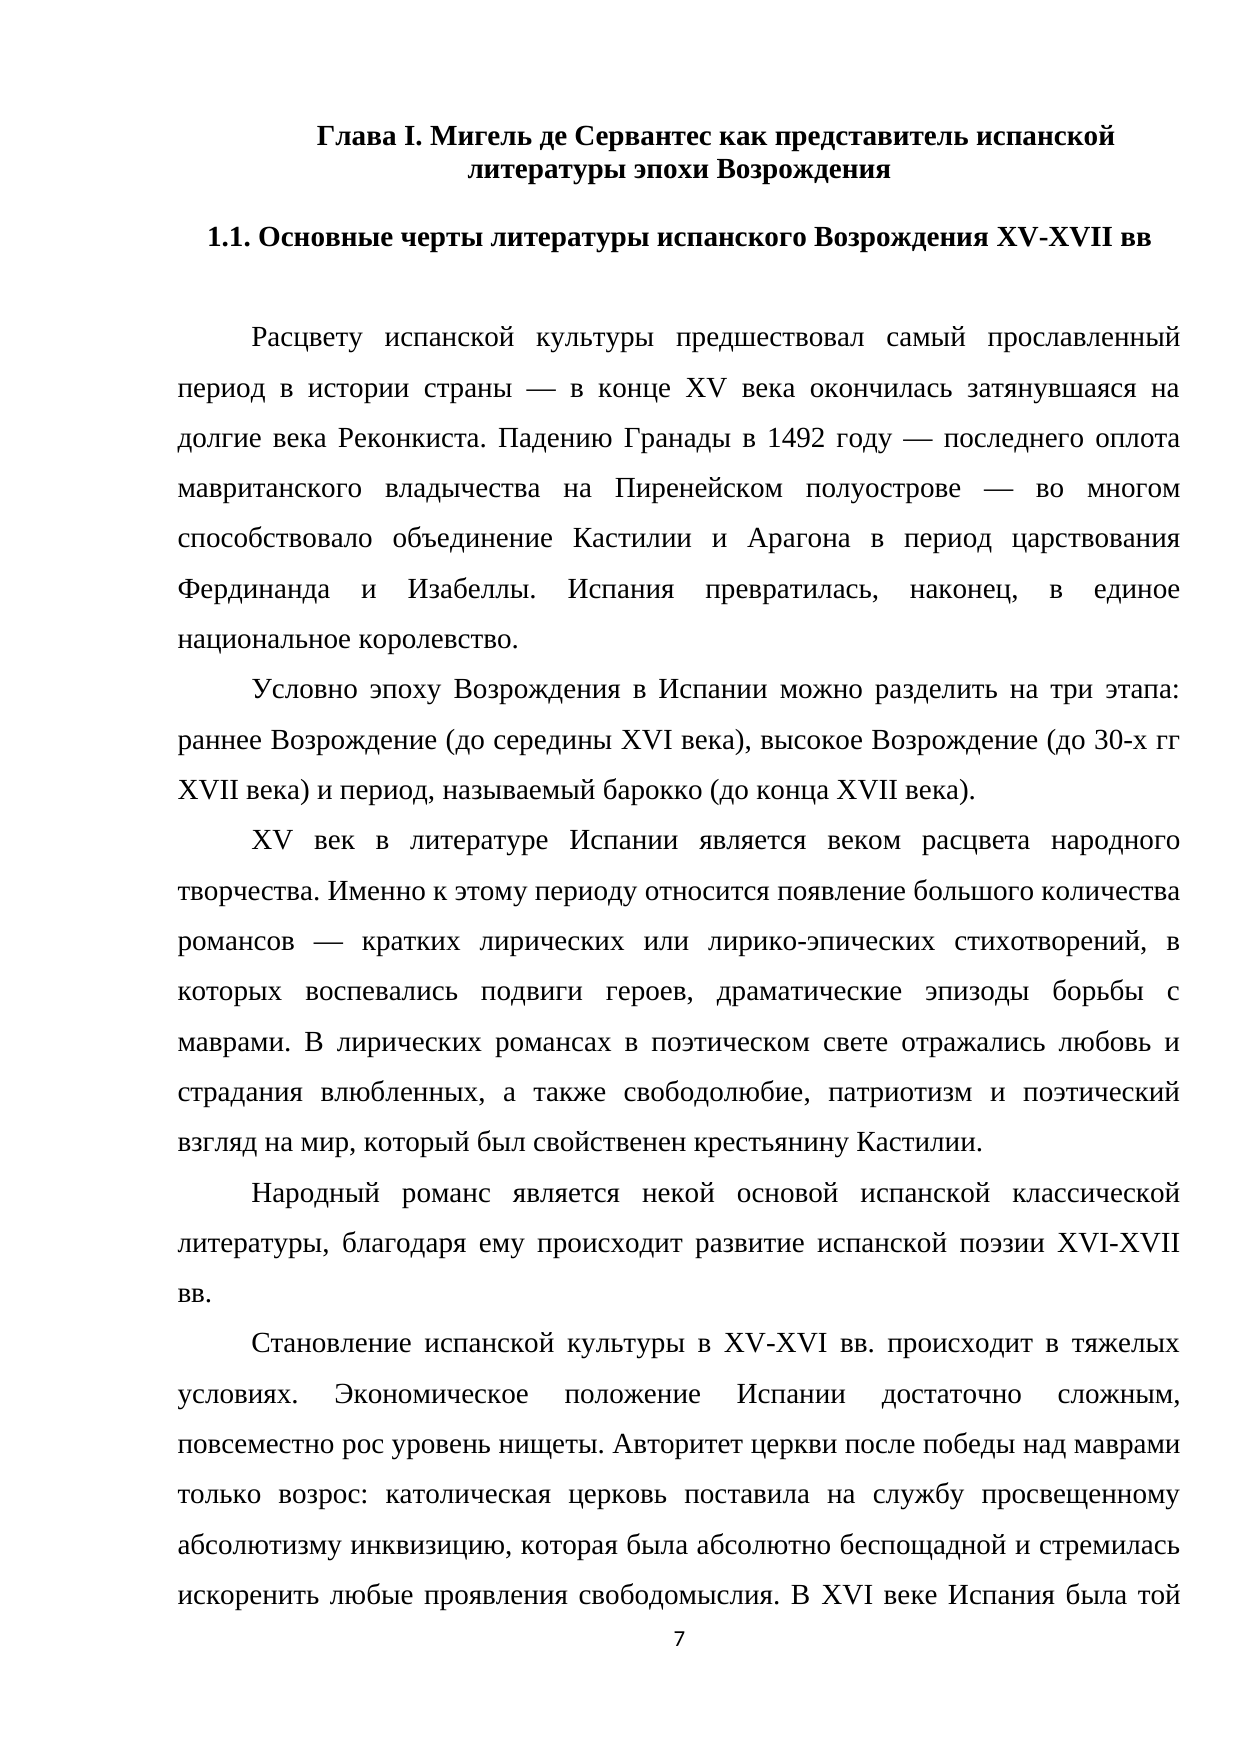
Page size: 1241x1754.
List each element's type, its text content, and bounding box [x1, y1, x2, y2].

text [177, 1326, 1181, 1611]
text Глава I. Мигель де Сервантес как представитель испанской литературы эпохи Возрождения [177, 118, 1181, 185]
text 1.1. Основные черты литературы испанского Возрождения XV-XVII вв [177, 219, 1181, 252]
text Народный романс является некой основой испанской классической литературы, благодаря ему происходит развитие испанской поэзии XVI-XVII вв. [177, 1175, 1181, 1309]
text XV век в литературе Испании является веком расцвета народного творчества. Именно к этому периоду относится появление большого количества романсов — кратких лирических или лирико-эпических стихотворений, в которых воспевались подвиги героев, драматические эпизоды борьбы с маврами. В лирических романсах в поэтическом свете отражались любовь и страдания влюбленных, а также свободолюбие, патриотизм и поэтический взгляд на мир, который был свойственен крестьянину Кастилии. [177, 822, 1181, 1158]
text Условно эпоху Возрождения в Испании можно разделить на три этапа: раннее Возрождение (до середины XVI века), высокое Возрождение (до 30-х гг XVII века) и период, называемый барокко (до конца XVII века). [177, 672, 1181, 806]
text Расцвету испанской культуры предшествовал самый прославленный период в истории страны — в конце XV века окончилась затянувшаяся на долгие века Реконкиста. Падению Гранады в 1492 году — последнего оплота мавританского владычества на Пиренейском полуострове — во многом способствовало объединение Кастилии и Арагона в период царствования Фердинанда и Изабеллы. Испания превратилась, наконец, в единое национальное королевство. [177, 319, 1181, 655]
